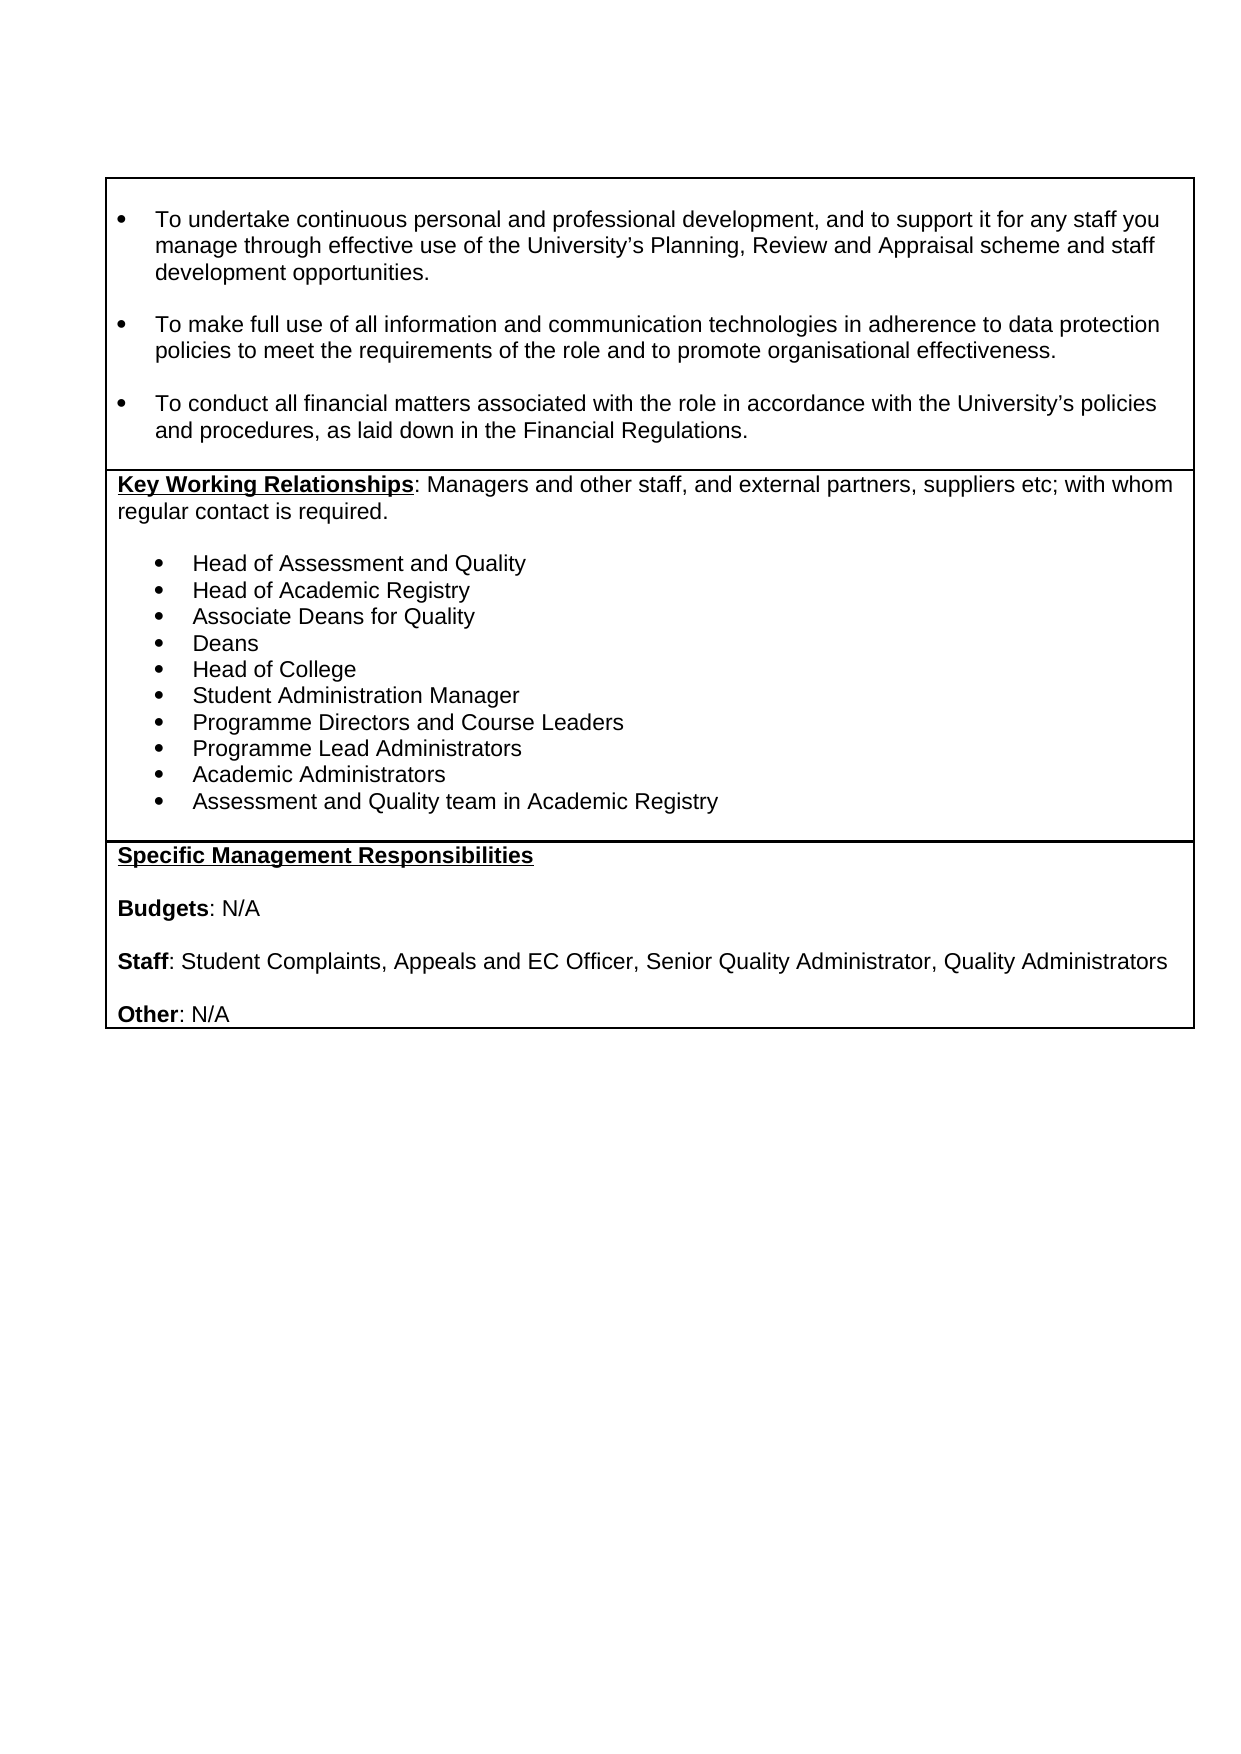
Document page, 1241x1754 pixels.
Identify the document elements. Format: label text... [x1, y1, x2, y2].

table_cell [107, 179, 1193, 469]
table_cell Specific Management Responsibilities Budgets: N/A Staff: Student Complaints, Appeals and EC Officer, Senior Quality Administrator, Quality Administrators Other: N/A [107, 843, 1193, 1027]
table_cell Key Working Relationships: Managers and other staff, and external partners, suppliers etc; with whom regular contact is required. Head of Assessment and Quality Head of Academic Registry Associate Deans for Quality Deans Head of College Student Administration Manager Programme Directors and Course Leaders Programme Lead Administrators Academic Administrators Assessment and Quality team in Academic Registry [107, 471, 1193, 840]
